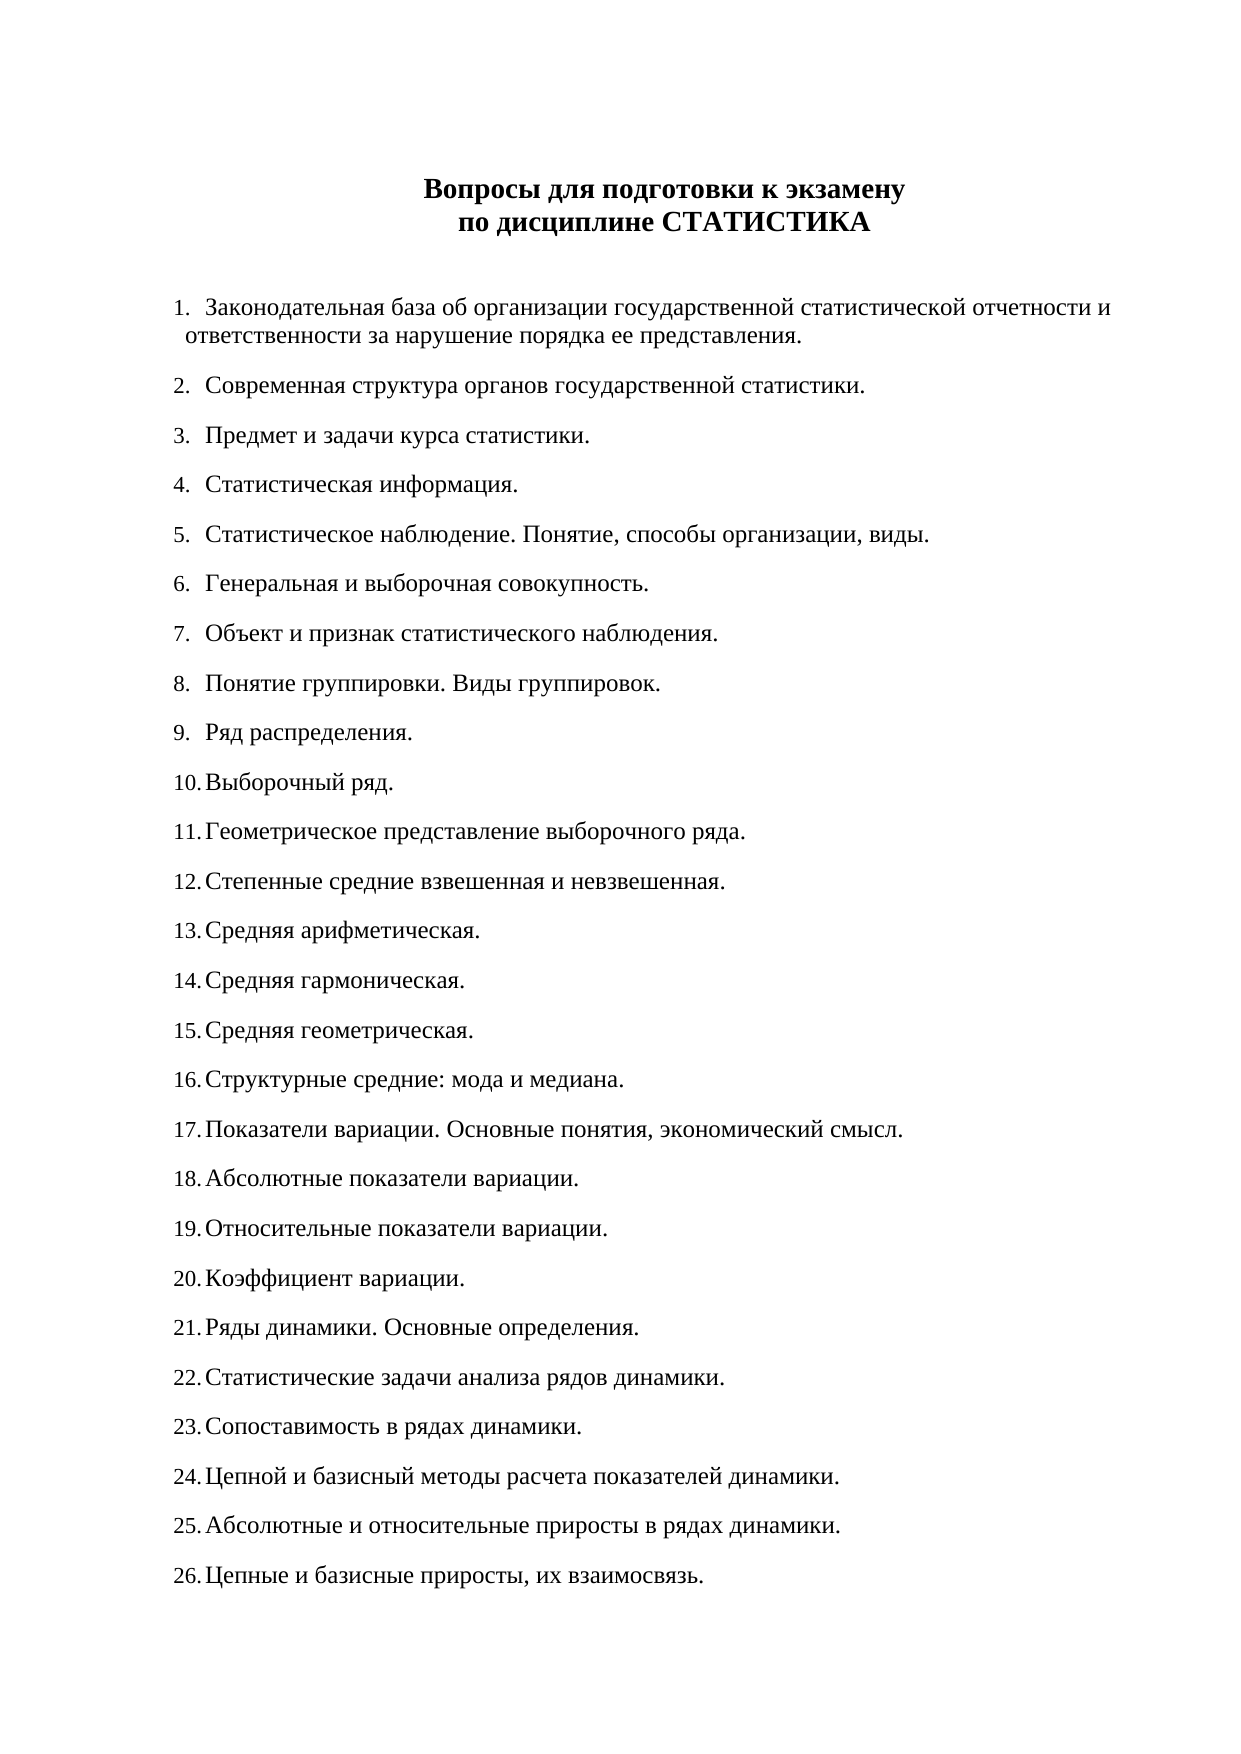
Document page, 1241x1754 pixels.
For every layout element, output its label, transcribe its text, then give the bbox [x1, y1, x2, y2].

table_cell Относительные показатели вариации. [155, 1213, 1152, 1263]
table_cell Предмет и задачи курса статистики. [155, 420, 1152, 469]
table_cell Показатели вариации. Основные понятия, экономический смысл. [155, 1114, 1152, 1163]
table_cell Структурные средние: мода и медиана. [155, 1064, 1152, 1114]
table_cell Средняя гармоническая. [155, 965, 1152, 1015]
table_cell Объект и признак статистического наблюдения. [155, 618, 1152, 668]
table_header Законодательная база об организации государственной статистической отчетности и ответственности за нарушение порядка ее представления. [155, 292, 1152, 370]
table_cell Понятие группировки. Виды группировок. [155, 668, 1152, 717]
table_cell Ряды динамики. Основные определения. [155, 1312, 1152, 1362]
table_cell Цепные и базисные приросты, их взаимосвязь. [155, 1560, 1152, 1610]
table_cell Коэффициент вариации. [155, 1263, 1152, 1312]
table_cell Статистическое наблюдение. Понятие, способы организации, виды. [155, 519, 1152, 568]
table_cell Выборочный ряд. [155, 767, 1152, 816]
table_cell Геометрическое представление выборочного ряда. [155, 816, 1152, 866]
table_cell Статистическая информация. [155, 469, 1152, 519]
table_cell Генеральная и выборочная совокупность. [155, 569, 1152, 618]
table_cell Сопоставимость в рядах динамики. [155, 1411, 1152, 1461]
table_cell Статистические задачи анализа рядов динамики. [155, 1362, 1152, 1411]
table_cell Степенные средние взвешенная и невзвешенная. [155, 866, 1152, 916]
table_cell Ряд распределения. [155, 717, 1152, 767]
table_cell Абсолютные показатели вариации. [155, 1164, 1152, 1213]
text Вопросы для подготовки к экзамену [177, 171, 1152, 204]
table_cell Абсолютные и относительные приросты в рядах динамики. [155, 1511, 1152, 1560]
table_cell Средняя геометрическая. [155, 1015, 1152, 1064]
table_cell Современная структура органов государственной статистики. [155, 370, 1152, 420]
text по дисциплине СТАТИСТИКА [177, 204, 1152, 238]
table_cell Средняя арифметическая. [155, 916, 1152, 965]
table_cell Цепной и базисный методы расчета показателей динамики. [155, 1461, 1152, 1511]
